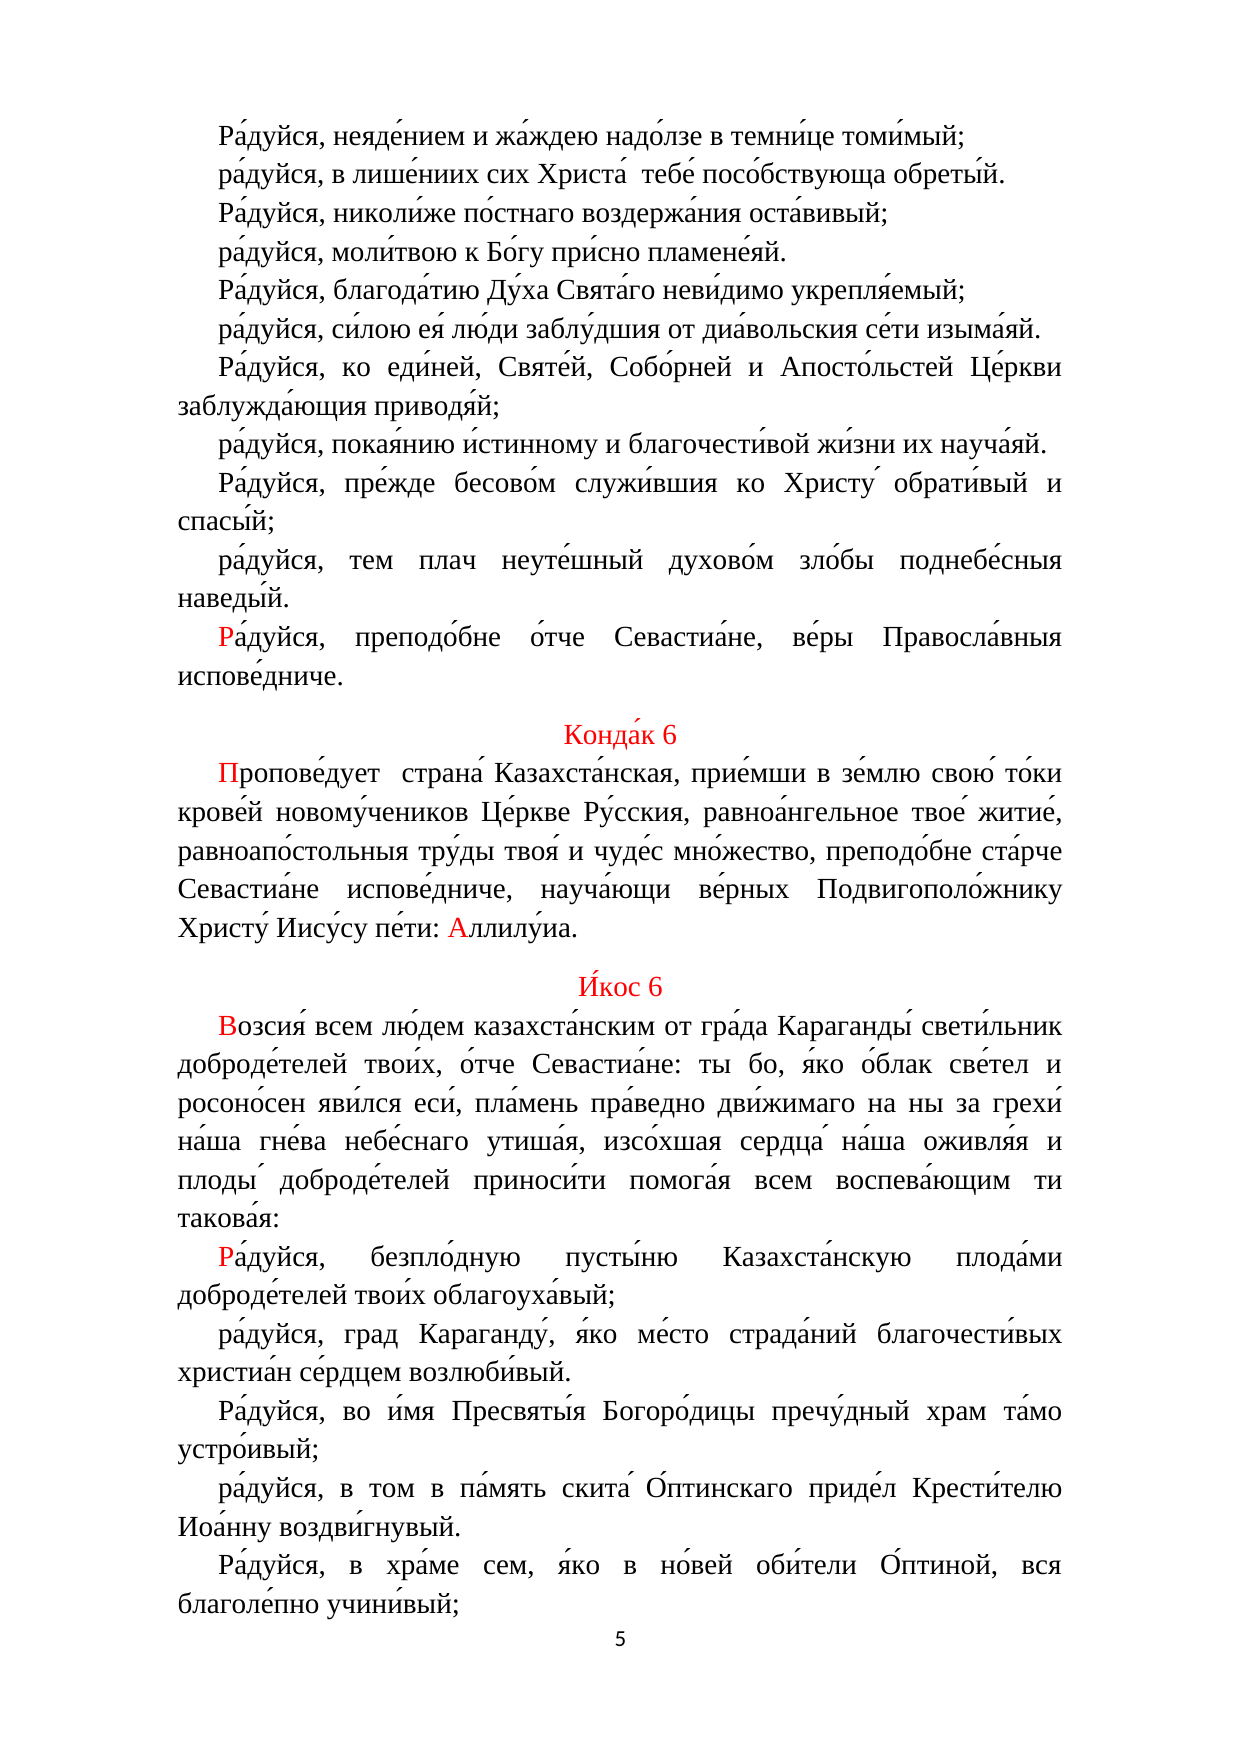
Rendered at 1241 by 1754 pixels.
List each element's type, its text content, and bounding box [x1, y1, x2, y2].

text Конда́к 6 [177, 717, 1063, 751]
text И́кос 6 [177, 969, 1063, 1003]
text Пропове́дует страна́ Казахста́нская, прие́мши в зе́млю свою́ то́ки крове́й новому́чеников Це́ркве Ру́сския, равноа́нгельное твое́ житие́, равноапо́стольныя тру́ды твоя́ и чуде́с мно́жество, преподо́бне ста́рче Севастиа́не испове́дниче, науча́ющи ве́рных Подвигополо́жнику Христу́ Иису́су пе́ти: Аллилу́иа. [177, 756, 1063, 943]
text ра́дуйся, покая́нию и́стинному и благочести́вой жи́зни их науча́яй. [177, 426, 1063, 460]
text Ра́дуйся, в хра́ме сем, я́ко в но́вей оби́тели О́птиной, вся благоле́пно учини́вый; [177, 1547, 1063, 1619]
text Возсия́ всем лю́дем казахста́нским от гра́да Караганды́ свети́льник доброде́телей твои́х, о́тче Севастиа́не: ты бо, я́ко о́блак све́тел и росоно́сен яви́лся еси́, пла́мень пра́ведно дви́жимаго на ны за грехи́ на́ша гне́ва небе́снаго утиша́я, изсо́хшая сердца́ на́ша оживля́я и плоды́ доброде́телей приноси́ти помога́я всем воспева́ющим ти такова́я: [177, 1008, 1063, 1234]
text Ра́дуйся, во и́мя Пресвяты́я Богоро́дицы пречу́дный храм та́мо устро́ивый; [177, 1393, 1063, 1465]
text ра́дуйся, в лише́ниих сих Христа́ тебе́ посо́бствующа обреты́й. [177, 157, 1063, 190]
text Ра́дуйся, благода́тию Ду́ха Свята́го неви́димо укрепля́емый; [177, 272, 1063, 306]
text ра́дуйся, тем плач неуте́шный духово́м зло́бы поднебе́сныя наведы́й. [177, 542, 1063, 614]
text Ра́дуйся, ко еди́ней, Святе́й, Собо́рней и Апосто́льстей Це́ркви заблужда́ющия приводя́й; [177, 349, 1063, 421]
text Ра́дуйся, пре́жде бесово́м служи́вшия ко Христу́ обрати́вый и спасы́й; [177, 465, 1063, 537]
text Ра́дуйся, неяде́нием и жа́ждею надо́лзе в темни́це томи́мый; [177, 118, 1063, 152]
text ра́дуйся, в том в па́мять скита́ О́птинскаго приде́л Крести́телю Иоа́нну воздви́гнувый. [177, 1470, 1063, 1542]
text Ра́дуйся, преподо́бне о́тче Севастиа́не, ве́ры Правосла́вныя испове́дниче. [177, 619, 1063, 691]
text Ра́дуйся, николи́же по́стнаго воздержа́ния оста́вивый; [177, 195, 1063, 229]
text ра́дуйся, си́лою ея́ лю́ди заблу́дшия от диа́вольския се́ти изыма́яй. [177, 311, 1063, 344]
text ра́дуйся, град Караганду́, я́ко ме́сто страда́ний благочести́вых христиа́н се́рдцем возлюби́вый. [177, 1316, 1063, 1388]
text ра́дуйся, моли́твою к Бо́гу при́сно пламене́яй. [177, 234, 1063, 267]
text Ра́дуйся, безпло́дную пусты́ню Казахста́нскую плода́ми доброде́телей твои́х облагоуха́вый; [177, 1239, 1063, 1311]
